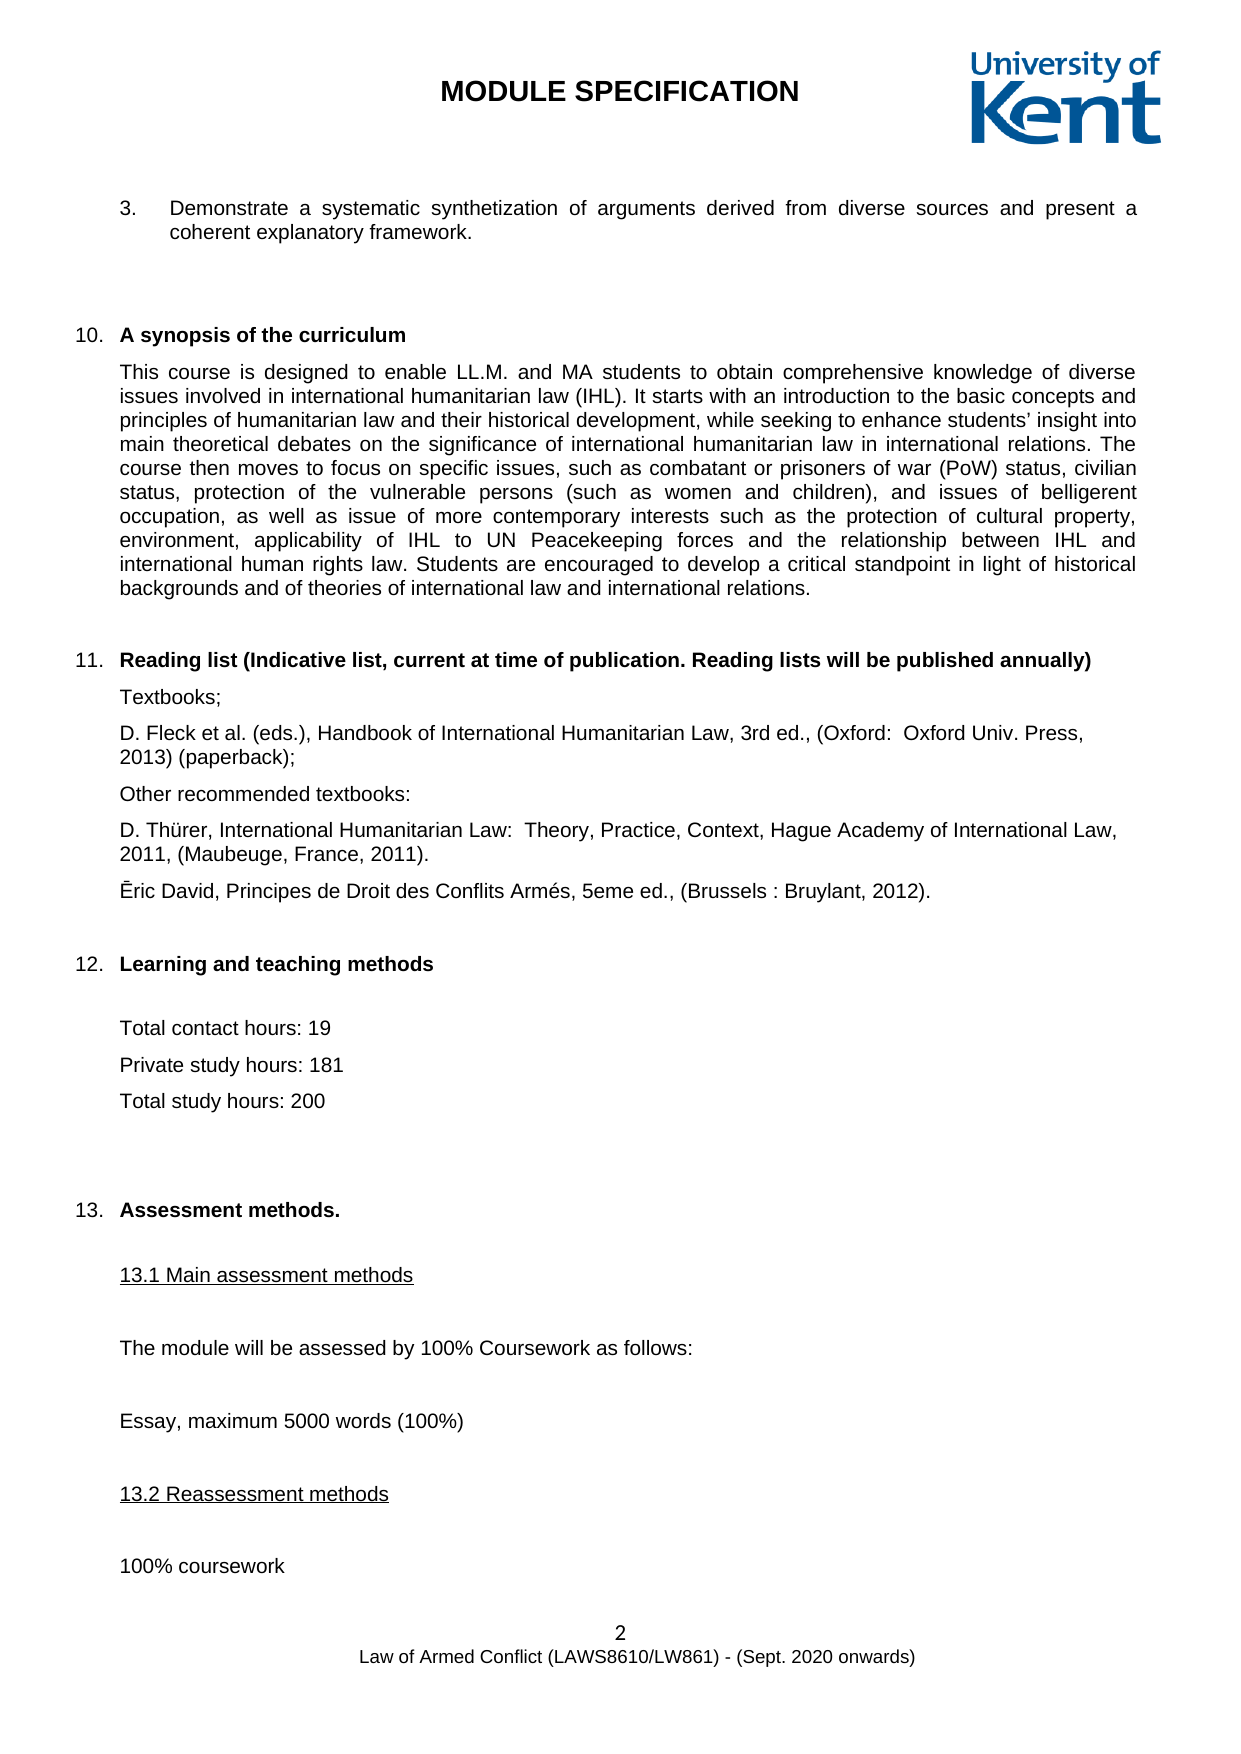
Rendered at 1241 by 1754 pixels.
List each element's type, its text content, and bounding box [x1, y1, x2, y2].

text The module will be assessed by 100% Coursework as follows: [119, 1336, 1138, 1359]
text Private study hours: 181 [119, 1052, 1138, 1076]
list Learning and teaching methods [75, 951, 1138, 1003]
list Demonstrate a systematic synthetization of arguments derived from diverse sources and present a coherent explanatory framework. [119, 196, 1138, 244]
text 13.1 Main assessment methods [119, 1263, 1138, 1287]
text D. Fleck et al. (eds.), Handbook of International Humanitarian Law, 3rd ed., (Oxford: Oxford Univ. Press, 2013) (paperback); [119, 721, 1138, 769]
list Reading list (Indicative list, current at time of publication. Reading lists will be published annually) [75, 648, 1138, 672]
picture [970, 48, 1163, 145]
text Other recommended textbooks: [119, 782, 1138, 806]
text Total study hours: 200 [119, 1089, 1138, 1113]
text Total contact hours: 19 [119, 1016, 1138, 1040]
text 13.2 Reassessment methods [119, 1481, 1138, 1505]
text D. Thürer, International Humanitarian Law: Theory, Practice, Context, Hague Academy of International Law, 2011, (Maubeuge, France, 2011). [119, 818, 1138, 866]
text Textbooks; [119, 685, 1138, 709]
text Ēric David, Principes de Droit des Conflits Armés, 5eme ed., (Brussels : Bruylant, 2012). [119, 878, 1138, 902]
list A synopsis of the curriculum [75, 323, 1138, 347]
text Essay, maximum 5000 words (100%) [119, 1408, 1138, 1432]
text This course is designed to enable LL.M. and MA students to obtain comprehensive knowledge of diverse issues involved in international humanitarian law (IHL). It starts with an introduction to the basic concepts and principles of humanitarian law and their historical development, while seeking to enhance students’ insight into main theoretical debates on the significance of international humanitarian law in international relations. The course then moves to focus on specific issues, such as combatant or prisoners of war (PoW) status, civilian status, protection of the vulnerable persons (such as women and children), and issues of belligerent occupation, as well as issue of more contemporary interests such as the protection of cultural property, environment, applicability of IHL to UN Peacekeeping forces and the relationship between IHL and international human rights law. Students are encouraged to develop a critical standpoint in light of historical backgrounds and of theories of international law and international relations. [119, 360, 1138, 599]
text 100% coursework [119, 1554, 1138, 1578]
list Assessment methods. [75, 1198, 1138, 1250]
